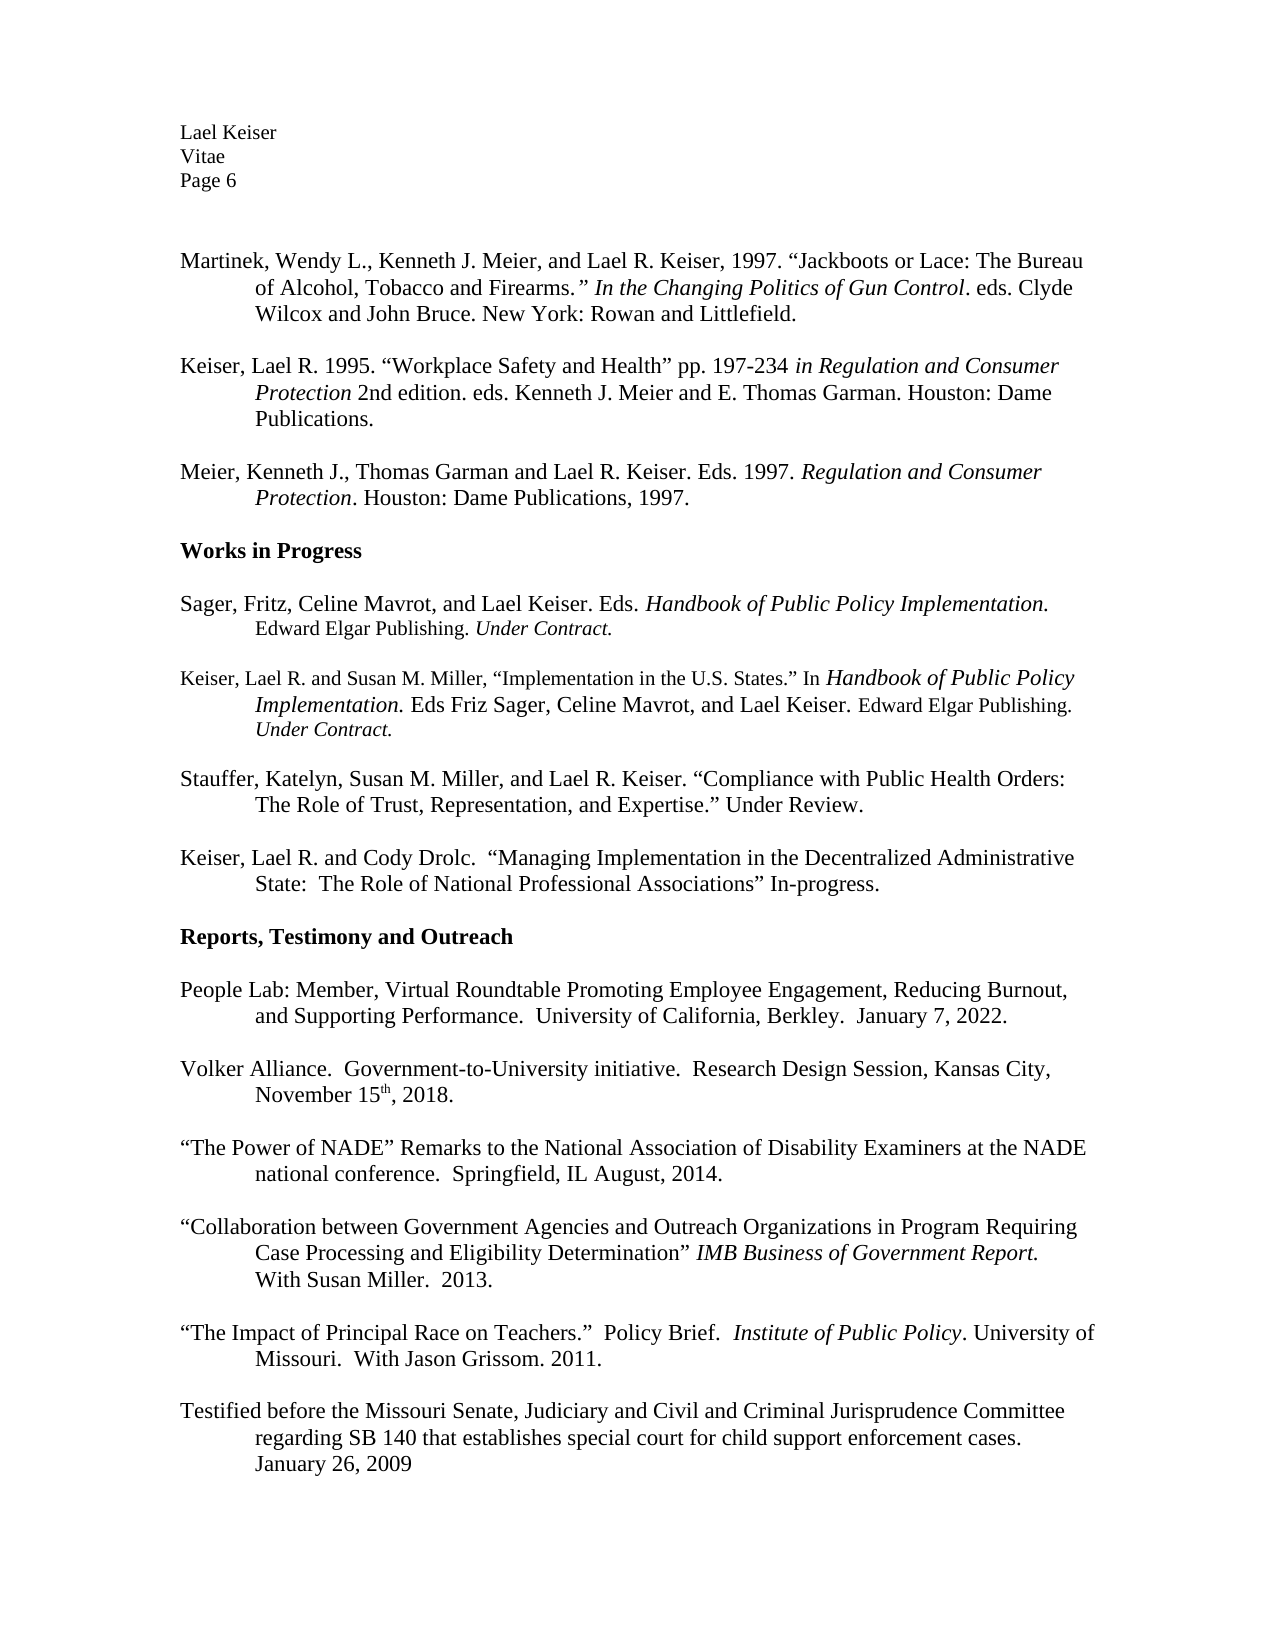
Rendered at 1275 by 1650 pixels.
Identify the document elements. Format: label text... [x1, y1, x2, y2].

text Works in Progress [180, 537, 1095, 563]
text Volker Alliance. Government-to-University initiative. Research Design Session, Kansas City, November 15th, 2018. [180, 1055, 1095, 1108]
text The Role of Trust, Representation, and Expertise.” Under Review. [255, 791, 1095, 818]
text Testified before the Missouri Senate, Judiciary and Civil and Criminal Jurisprudence Committee regarding SB 140 that establishes special court for child support enforcement cases. January 26, 2009 [180, 1398, 1095, 1477]
text “Collaboration between Government Agencies and Outreach Organizations in Program Requiring Case Processing and Eligibility Determination” IMB Business of Government Report. With Susan Miller. 2013. [180, 1213, 1095, 1292]
text Sager, Fritz, Celine Mavrot, and Lael Keiser. Eds. Handbook of Public Policy Implementation. Edward Elgar Publishing. Under Contract. [180, 590, 1095, 640]
text Keiser, Lael R. 1995. “Workplace Safety and Health” pp. 197-234 in Regulation and Consumer Protection 2nd edition. eds. Kenneth J. Meier and E. Thomas Garman. Houston: Dame Publications. [180, 353, 1095, 432]
text Reports, Testimony and Outreach [180, 923, 1095, 949]
text Meier, Kenneth J., Thomas Garman and Lael R. Keiser. Eds. 1997. Regulation and Consumer Protection. Houston: Dame Publications, 1997. [180, 458, 1095, 511]
text Keiser, Lael R. and Susan M. Miller, “Implementation in the U.S. States.” In Handbook of Public Policy Implementation. Eds Friz Sager, Celine Mavrot, and Lael Keiser. Edward Elgar Publishing. Under Contract. [180, 664, 1095, 741]
text Keiser, Lael R. and Cody Drolc. “Managing Implementation in the Decentralized Administrative State: The Role of National Professional Associations” In-progress. [180, 844, 1095, 897]
text People Lab: Member, Virtual Roundtable Promoting Employee Engagement, Reducing Burnout, and Supporting Performance. University of California, Berkley. January 7, 2022. [180, 976, 1095, 1029]
text Stauffer, Katelyn, Susan M. Miller, and Lael R. Keiser. “Compliance with Public Health Orders: [180, 765, 1095, 791]
text “The Power of NADE” Remarks to the National Association of Disability Examiners at the NADE national conference. Springfield, IL August, 2014. [180, 1134, 1095, 1187]
text Martinek, Wendy L., Kenneth J. Meier, and Lael R. Keiser, 1997. “Jackboots or Lace: The Bureau of Alcohol, Tobacco and Firearms.” In the Changing Politics of Gun Control. eds. Clyde Wilcox and John Bruce. New York: Rowan and Littlefield. [180, 247, 1095, 326]
text “The Impact of Principal Race on Teachers.” Policy Brief. Institute of Public Policy. University of Missouri. With Jason Grissom. 2011. [180, 1318, 1095, 1371]
